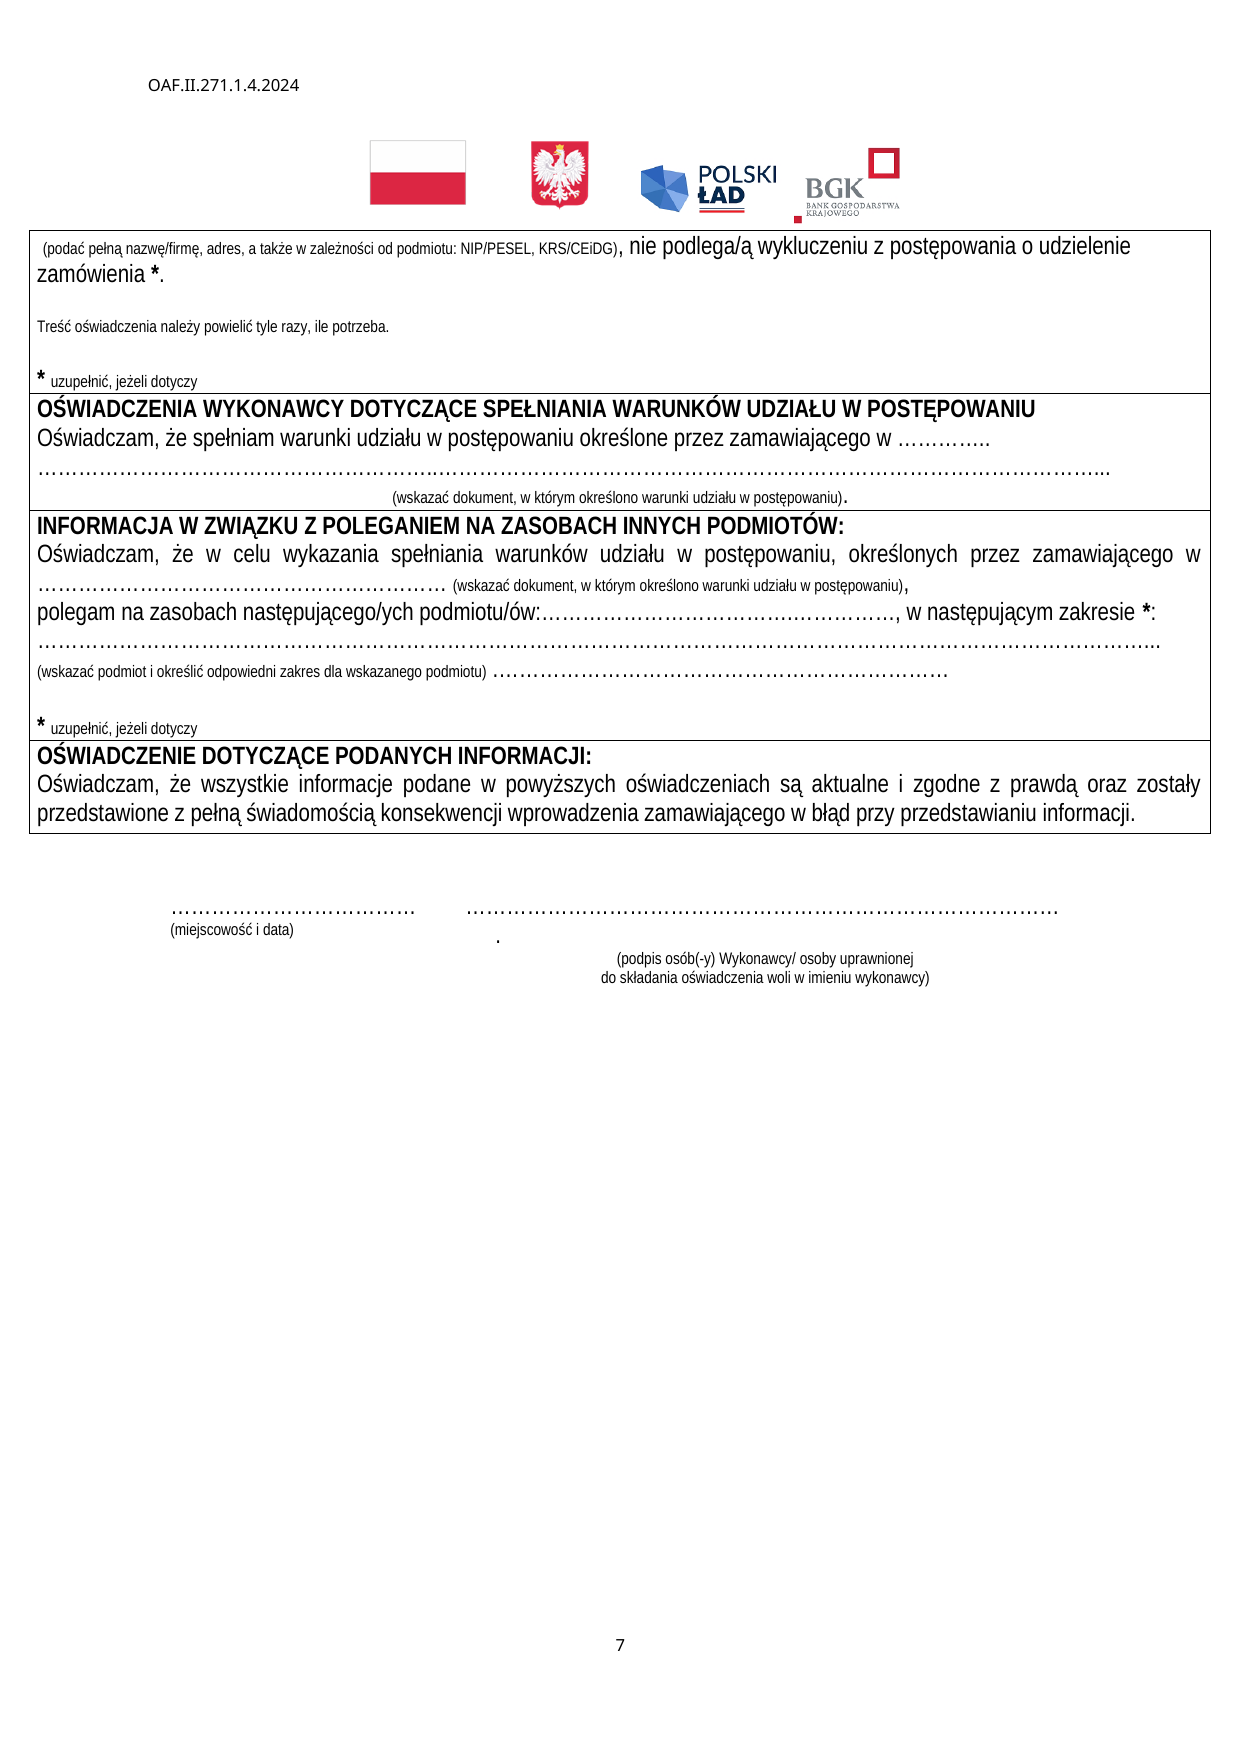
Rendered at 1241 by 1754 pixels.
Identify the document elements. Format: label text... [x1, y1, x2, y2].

table_header ……………………………… (miejscowość i data) [159, 891, 454, 987]
table_header ……………………………………………………………………………. (podpis osób(-y) Wykonawcy/ osoby uprawnionej do składania oświadczenia woli w imieniu wykonawcy) [454, 891, 1092, 987]
table_cell OŚWIADCZENIA WYKONAWCY DOTYCZĄCE SPEŁNIANIA WARUNKÓW UDZIAŁU W POSTĘPOWANIU Oświadczam, że spełniam warunki udziału w postępowaniu określone przez zamawiającego w …………..…………………………………………………..……………………………………………………………………………………... (wskazać dokument, w którym określono warunki udziału w postępowaniu). [30, 394, 1210, 509]
table_cell OŚWIADCZENIE DOTYCZĄCE PODANYCH INFORMACJI: Oświadczam, że wszystkie informacje podane w powyższych oświadczeniach są aktualne i zgodne z prawdą oraz zostały przedstawione z pełną świadomością konsekwencji wprowadzenia zamawiającego w błąd przy przedstawianiu informacji. [30, 741, 1210, 833]
picture [330, 119, 628, 230]
table_cell INFORMACJA W ZWIĄZKU Z POLEGANIEM NA ZASOBACH INNYCH PODMIOTÓW: Oświadczam, że w celu wykazania spełniania warunków udziału w postępowaniu, określonych przez zamawiającego w …………………………………………………… (wskazać dokument, w którym określono warunki udziału w postępowaniu), polegam na zasobach następującego/ych podmiotu/ów:……………………………….……………, w następującym zakresie *: ………………………………………………………………………………………………………………………………………………... (wskazać podmiot i określić odpowiedni zakres dla wskazanego podmiotu) .………………………………………………………… * uzupełnić, jeżeli dotyczy [30, 511, 1210, 740]
